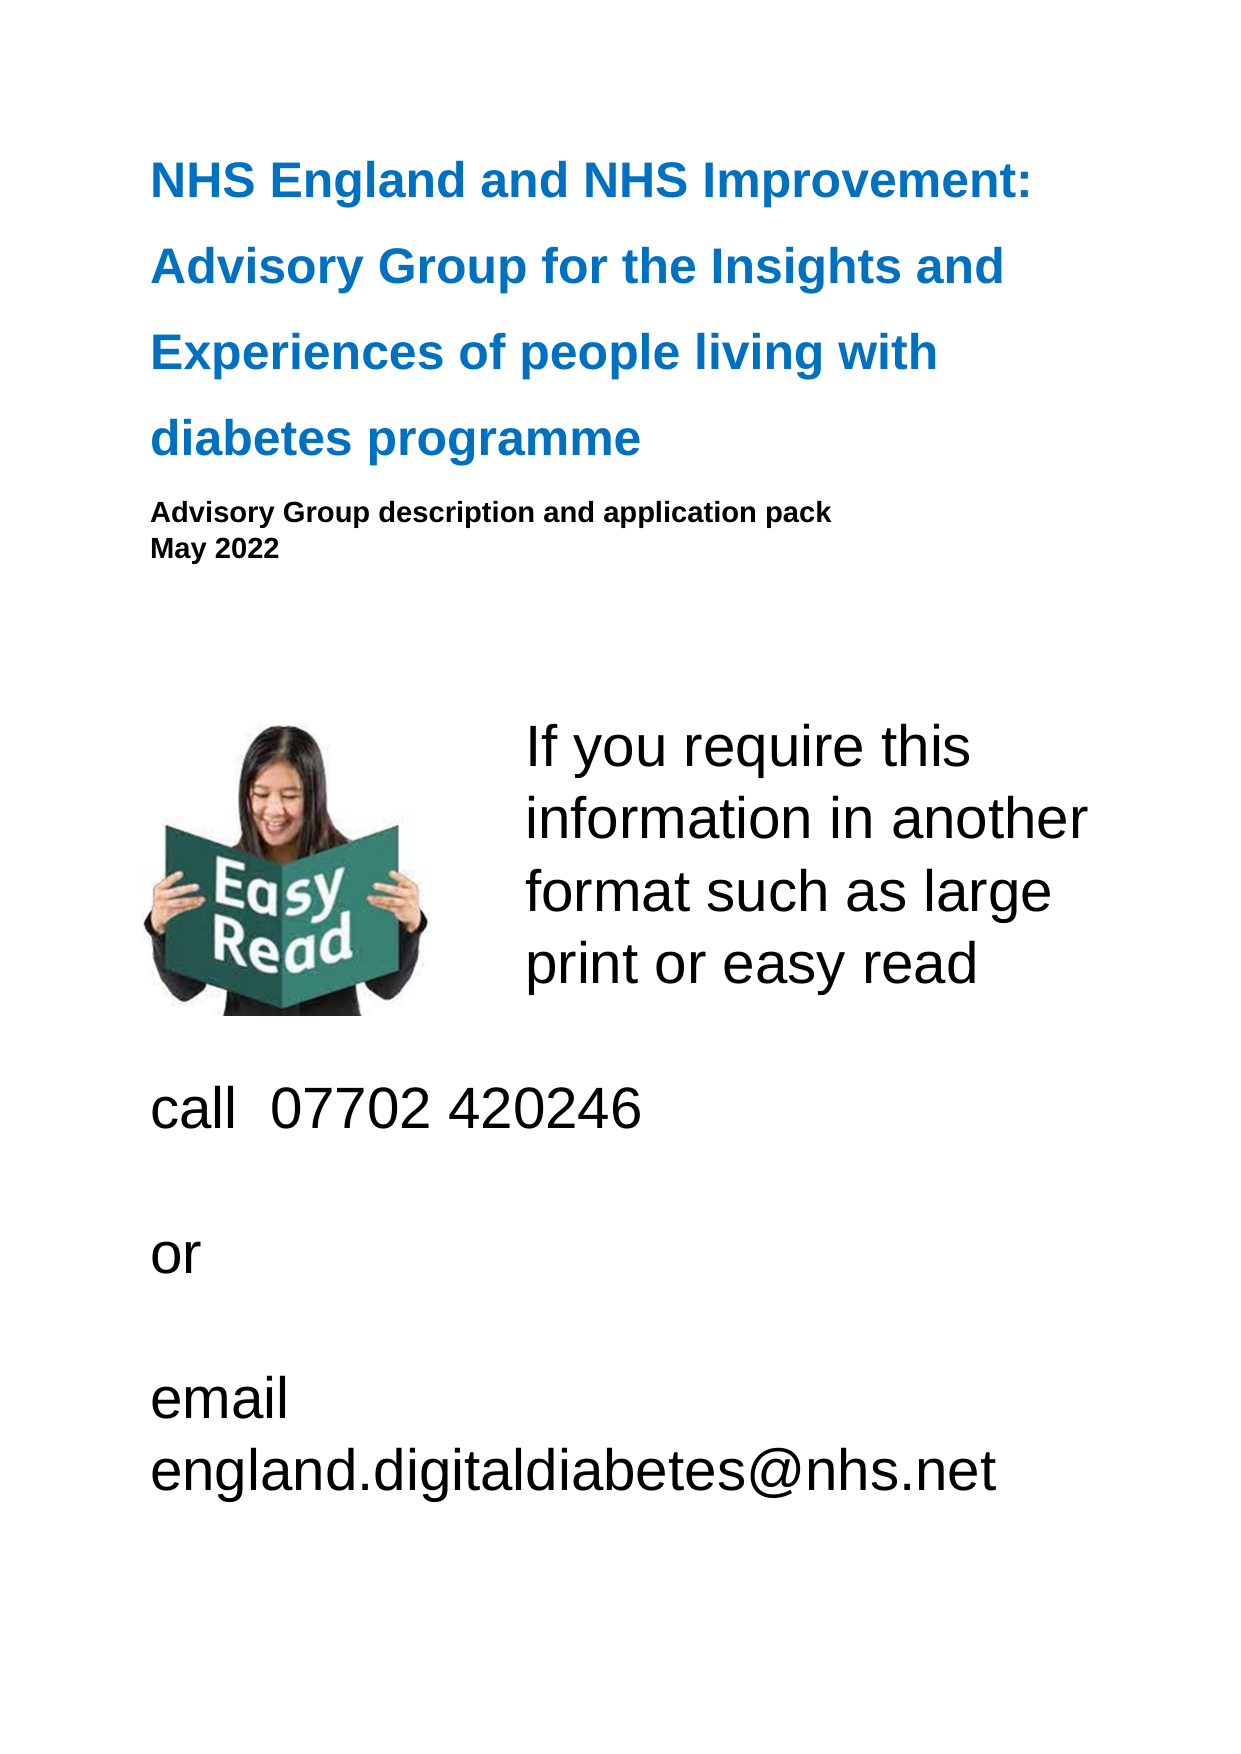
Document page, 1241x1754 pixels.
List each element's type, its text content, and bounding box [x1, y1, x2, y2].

text or [150, 1219, 1090, 1286]
text Advisory Group description and application pack [150, 495, 1090, 528]
text call 07702 420246 [150, 1074, 1090, 1141]
text May 2022 [150, 531, 1090, 565]
picture [140, 723, 431, 1014]
text If you require this information in another format such as large print or easy read [525, 712, 1090, 996]
text NHS England and NHS Improvement: Advisory Group for the Insights and Experiences of people living with diabetes programme [150, 150, 1090, 466]
text email england.digitaldiabetes@nhs.net [150, 1363, 1090, 1503]
